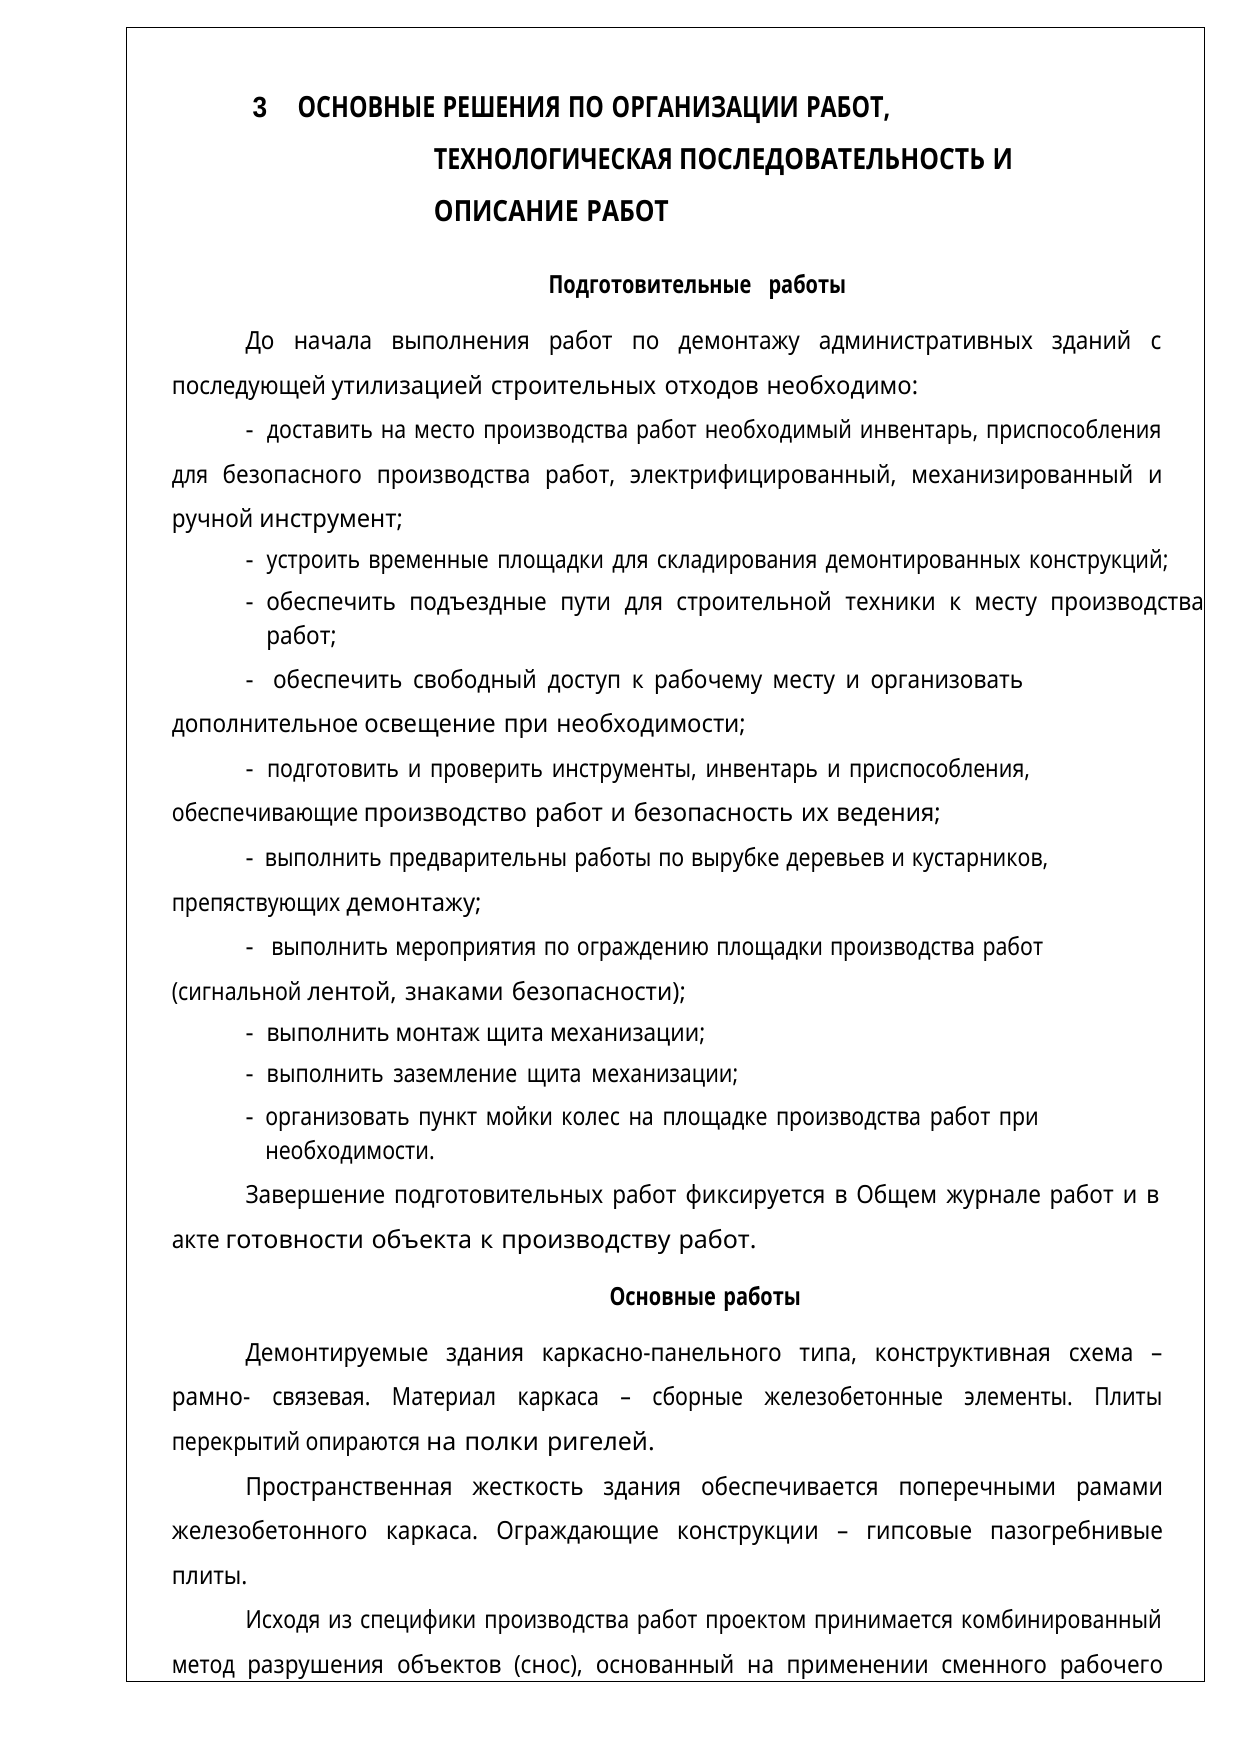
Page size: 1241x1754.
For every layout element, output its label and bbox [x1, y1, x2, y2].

table_header [127, 28, 1204, 1681]
